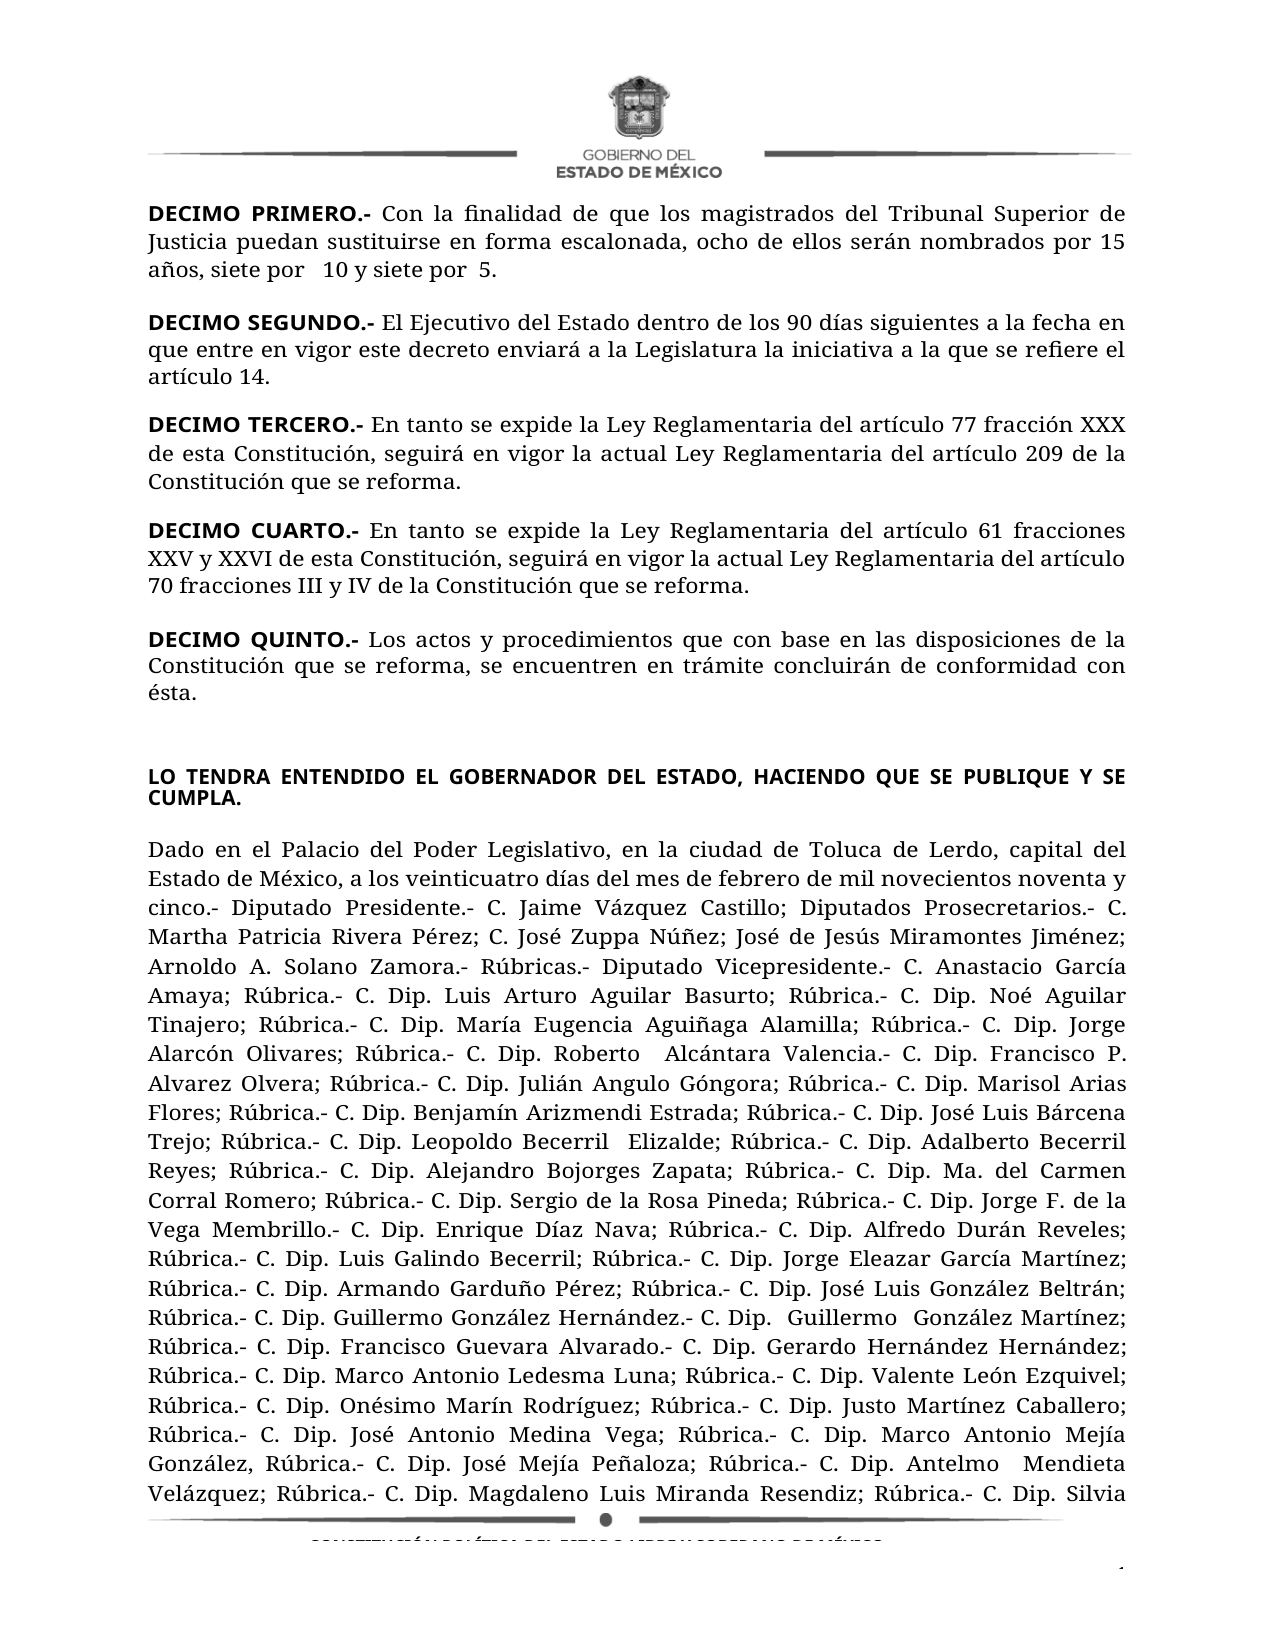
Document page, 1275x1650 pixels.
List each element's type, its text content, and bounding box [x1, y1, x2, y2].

text DECIMO CUARTO.- En tanto se expide la Ley Reglamentaria del artículo 61 fracciones XXV y XXVI de esta Constitución, seguirá en vigor la actual Ley Reglamentaria del artículo 70 fracciones III y IV de la Constitución que se reforma. [148, 516, 1127, 600]
subtitle LO TENDRA ENTENDIDO EL GOBERNADOR DEL ESTADO, HACIENDO QUE SE PUBLIQUE Y SE CUMPLA. [148, 766, 1127, 812]
picture [147, 75, 1132, 178]
text DECIMO SEGUNDO.- El Ejecutivo del Estado dentro de los 90 días siguientes a la fecha en que entre en vigor este decreto enviará a la Legislatura la iniciativa a la que se refiere el artículo 14. [148, 309, 1127, 390]
text DECIMO TERCERO.- En tanto se expide la Ley Reglamentaria del artículo 77 fracción XXX de esta Constitución, seguirá en vigor la actual Ley Reglamentaria del artículo 209 de la Constitución que se reforma. [148, 411, 1127, 496]
text DECIMO QUINTO.- Los actos y procedimientos que con base en las disposiciones de la Constitución que se reforma, se encuentren en trámite concluirán de conformidad con ésta. [148, 626, 1127, 707]
text DECIMO PRIMERO.- Con la finalidad de que los magistrados del Tribunal Superior de Justicia puedan sustituirse en forma escalonada, ocho de ellos serán nombrados por 15 años, siete por 10 y siete por 5. [148, 200, 1127, 283]
picture [147, 1513, 1065, 1527]
